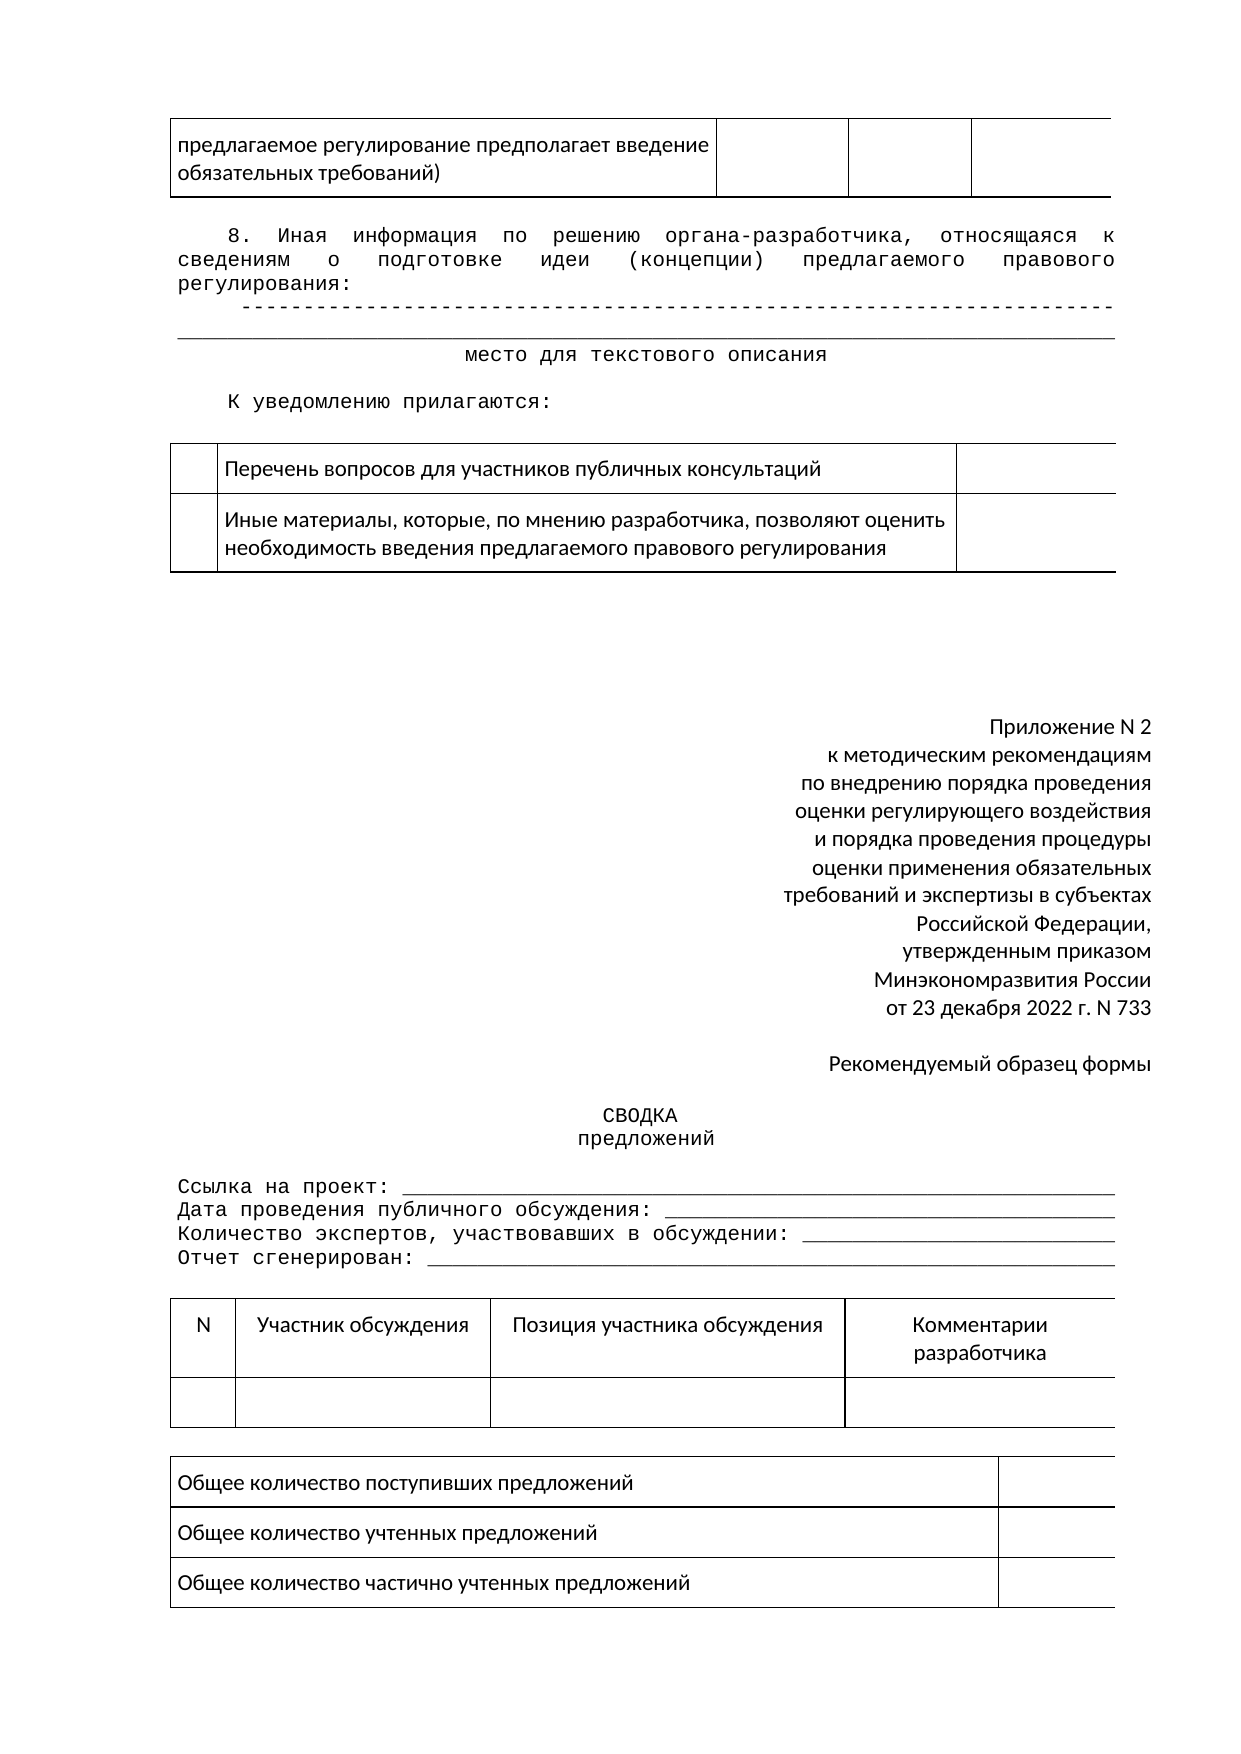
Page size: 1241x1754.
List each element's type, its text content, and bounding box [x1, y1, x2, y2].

text Российской Федерации, [177, 909, 1152, 937]
table_header N [171, 1299, 235, 1377]
table_cell [171, 494, 217, 571]
text ___________________________________________________________________________ [177, 320, 1152, 344]
table_header Позиция участника обсуждения [491, 1299, 844, 1377]
text предложений [177, 1128, 1152, 1152]
text оценки применения обязательных [177, 853, 1152, 881]
table_cell [846, 1378, 1115, 1427]
table_header Участник обсуждения [236, 1299, 490, 1377]
text сведениям о подготовке идеи (концепции) предлагаемого правового [177, 249, 1152, 273]
text ---------------------------------------------------------------------- [177, 296, 1152, 320]
table_header [171, 444, 217, 493]
table_header [957, 444, 1116, 493]
text к методическим рекомендациям [177, 741, 1152, 768]
text СВОДКА [177, 1105, 1152, 1128]
text К уведомлению прилагаются: [177, 391, 1152, 415]
table_cell [999, 1508, 1115, 1557]
text 8. Иная информация по решению органа-разработчика, относящаяся к [177, 226, 1152, 249]
table_cell Общее количество частично учтенных предложений [171, 1558, 998, 1607]
text и порядка проведения процедуры [177, 824, 1152, 853]
table_cell [491, 1378, 844, 1427]
text утвержденным приказом [177, 937, 1152, 965]
text регулирования: [177, 273, 1152, 296]
text Отчет сгенерирован: _______________________________________________________ [177, 1247, 1152, 1270]
table_cell [957, 494, 1116, 571]
table_cell Иные материалы, которые, по мнению разработчика, позволяют оценить необходимость введения предлагаемого правового регулирования [218, 494, 956, 571]
text место для текстового описания [177, 344, 1152, 367]
text по внедрению порядка проведения [177, 768, 1152, 797]
table_cell Общее количество учтенных предложений [171, 1508, 998, 1557]
table_cell [972, 119, 1111, 196]
table_cell [236, 1378, 490, 1427]
text Минэкономразвития России [177, 965, 1152, 993]
table_header Комментарии разработчика [846, 1299, 1115, 1377]
text Рекомендуемый образец формы [177, 1049, 1152, 1077]
text Дата проведения публичного обсуждения: ____________________________________ [177, 1199, 1152, 1223]
table_cell [999, 1558, 1115, 1607]
text Количество экспертов, участвовавших в обсуждении: _________________________ [177, 1223, 1152, 1247]
table_header Перечень вопросов для участников публичных консультаций [218, 444, 956, 493]
text оценки регулирующего воздействия [177, 797, 1152, 824]
table_header [999, 1457, 1115, 1506]
text требований и экспертизы в субъектах [177, 881, 1152, 909]
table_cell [171, 119, 716, 196]
table_header Общее количество поступивших предложений [171, 1457, 998, 1506]
text Ссылка на проект: _________________________________________________________ [177, 1176, 1152, 1199]
text Приложение N 2 [177, 712, 1152, 741]
table_cell [849, 119, 971, 196]
table_cell [171, 1378, 235, 1427]
table_cell [717, 119, 848, 196]
text от 23 декабря 2022 г. N 733 [177, 993, 1152, 1021]
